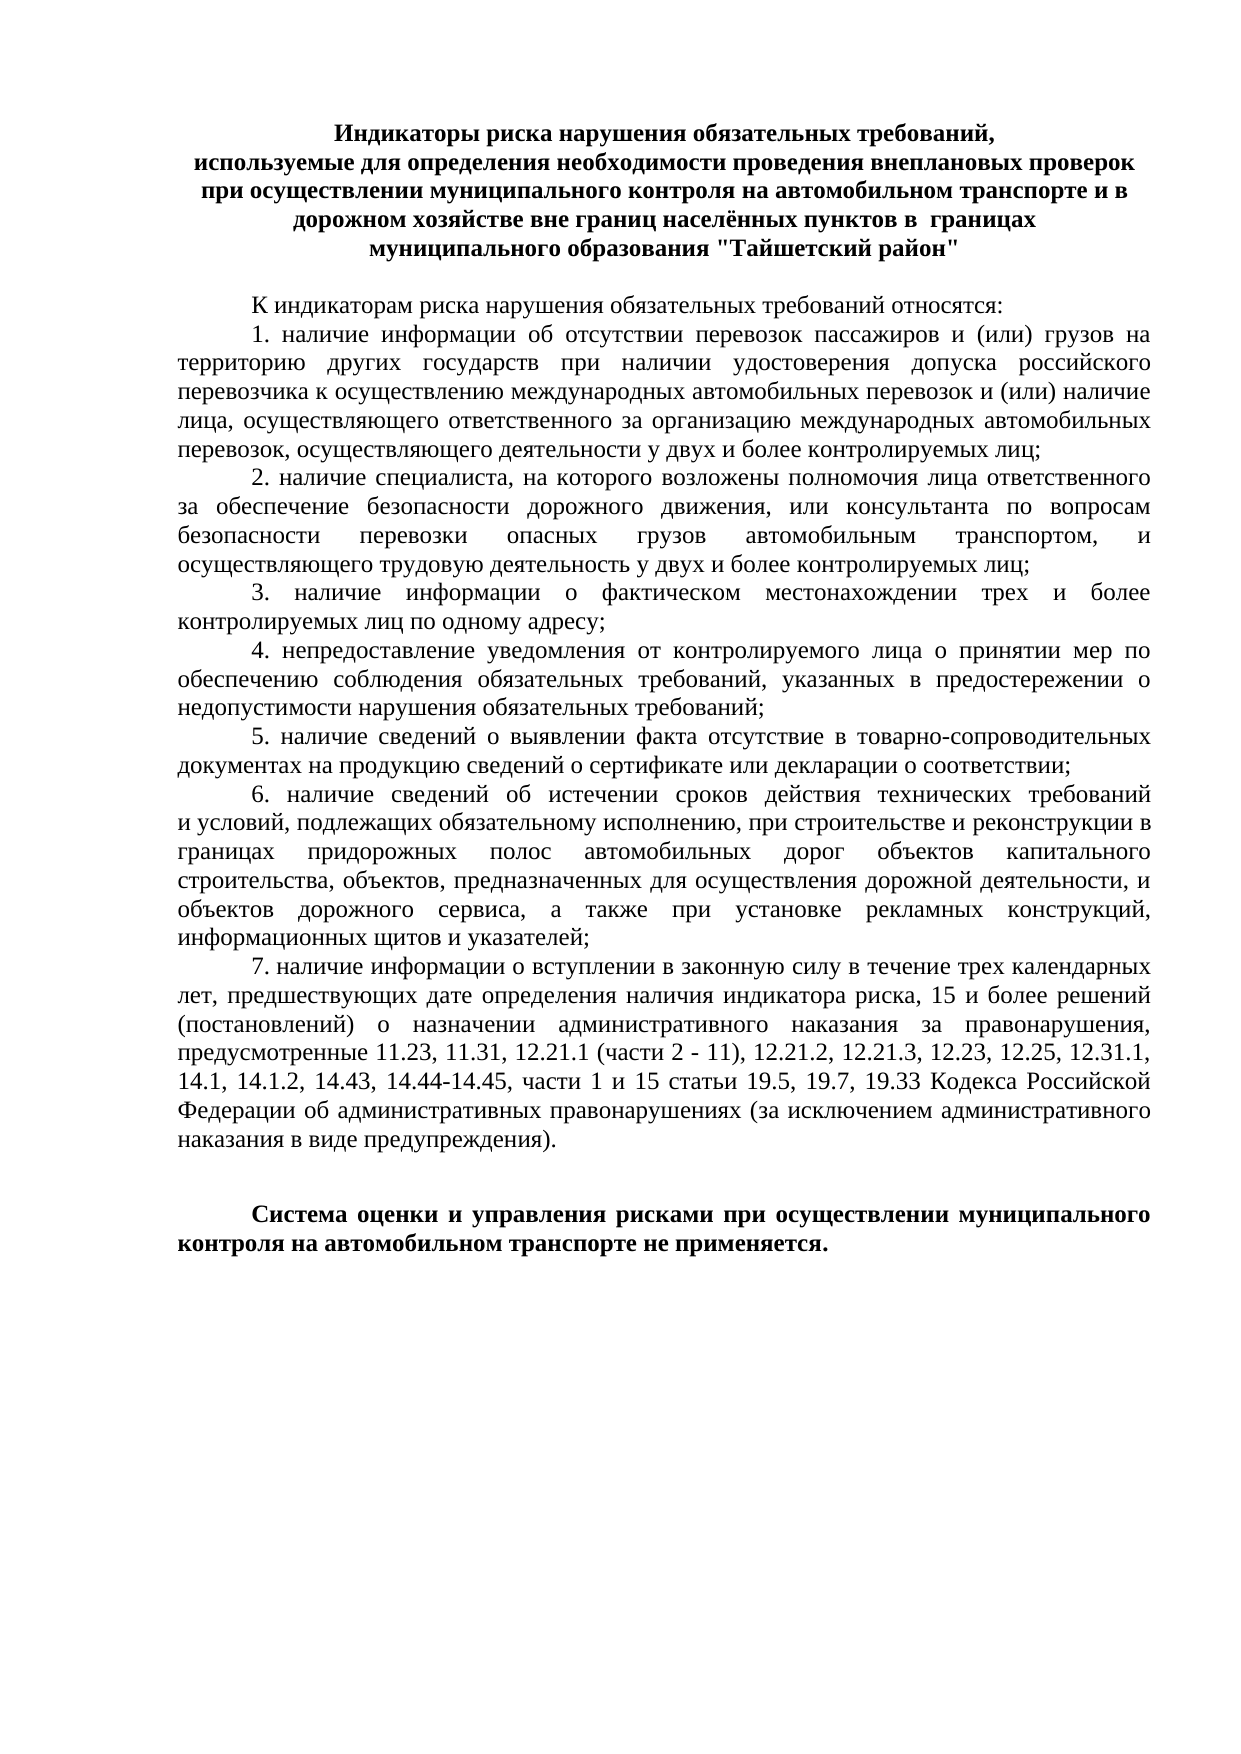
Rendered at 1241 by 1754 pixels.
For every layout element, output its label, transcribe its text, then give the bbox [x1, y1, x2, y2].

text 6. наличие сведений об истечении сроков действия технических требований и условий, подлежащих обязательному исполнению, при строительстве и реконструкции в границах придорожных полос автомобильных дорог объектов капитального строительства, объектов, предназначенных для осуществления дорожной деятельности, и объектов дорожного сервиса, а также при установке рекламных конструкций, информационных щитов и указателей; [177, 779, 1152, 951]
text 2. наличие специалиста, на которого возложены полномочия лица ответственного за обеспечение безопасности дорожного движения, или консультанта по вопросам безопасности перевозки опасных грузов автомобильным транспортом, и осуществляющего трудовую деятельность у двух и более контролируемых лиц; [177, 462, 1152, 577]
text 3. наличие информации о фактическом местонахождении трех и более контролируемых лиц по одному адресу; [177, 577, 1152, 635]
text Система оценки и управления рисками при осуществлении муниципального контроля на автомобильном транспорте не применяется. [177, 1199, 1152, 1257]
text 7. наличие информации о вступлении в законную силу в течение трех календарных лет, предшествующих дате определения наличия индикатора риска, 15 и более решений (постановлений) о назначении административного наказания за правонарушения, предусмотренные 11.23, 11.31, 12.21.1 (части 2 - 11), 12.21.2, 12.21.3, 12.23, 12.25, 12.31.1, 14.1, 14.1.2, 14.43, 14.44-14.45, части 1 и 15 статьи 19.5, 19.7, 19.33 Кодекса Российской Федерации об административных правонарушениях (за исключением административного наказания в виде предупреждения). [177, 951, 1152, 1152]
text используемые для определения необходимости проведения внеплановых проверок при осуществлении муниципального контроля на автомобильном транспорте и в дорожном хозяйстве вне границ населённых пунктов в границах [177, 147, 1152, 233]
text муниципального образования "Тайшетский район" [177, 233, 1152, 262]
text Индикаторы риска нарушения обязательных требований, [177, 118, 1152, 147]
text 5. наличие сведений о выявлении факта отсутствие в товарно-сопроводительных документах на продукцию сведений о сертификате или декларации о соответствии; [177, 721, 1152, 779]
text К индикаторам риска нарушения обязательных требований относятся: [177, 290, 1152, 319]
text 4. непредоставление уведомления от контролируемого лица о принятии мер по обеспечению соблюдения обязательных требований, указанных в предостережении о недопустимости нарушения обязательных требований; [177, 635, 1152, 721]
text 1. наличие информации об отсутствии перевозок пассажиров и (или) грузов на территорию других государств при наличии удостоверения допуска российского перевозчика к осуществлению международных автомобильных перевозок и (или) наличие лица, осуществляющего ответственного за организацию международных автомобильных перевозок, осуществляющего деятельности у двух и более контролируемых лиц; [177, 319, 1152, 462]
